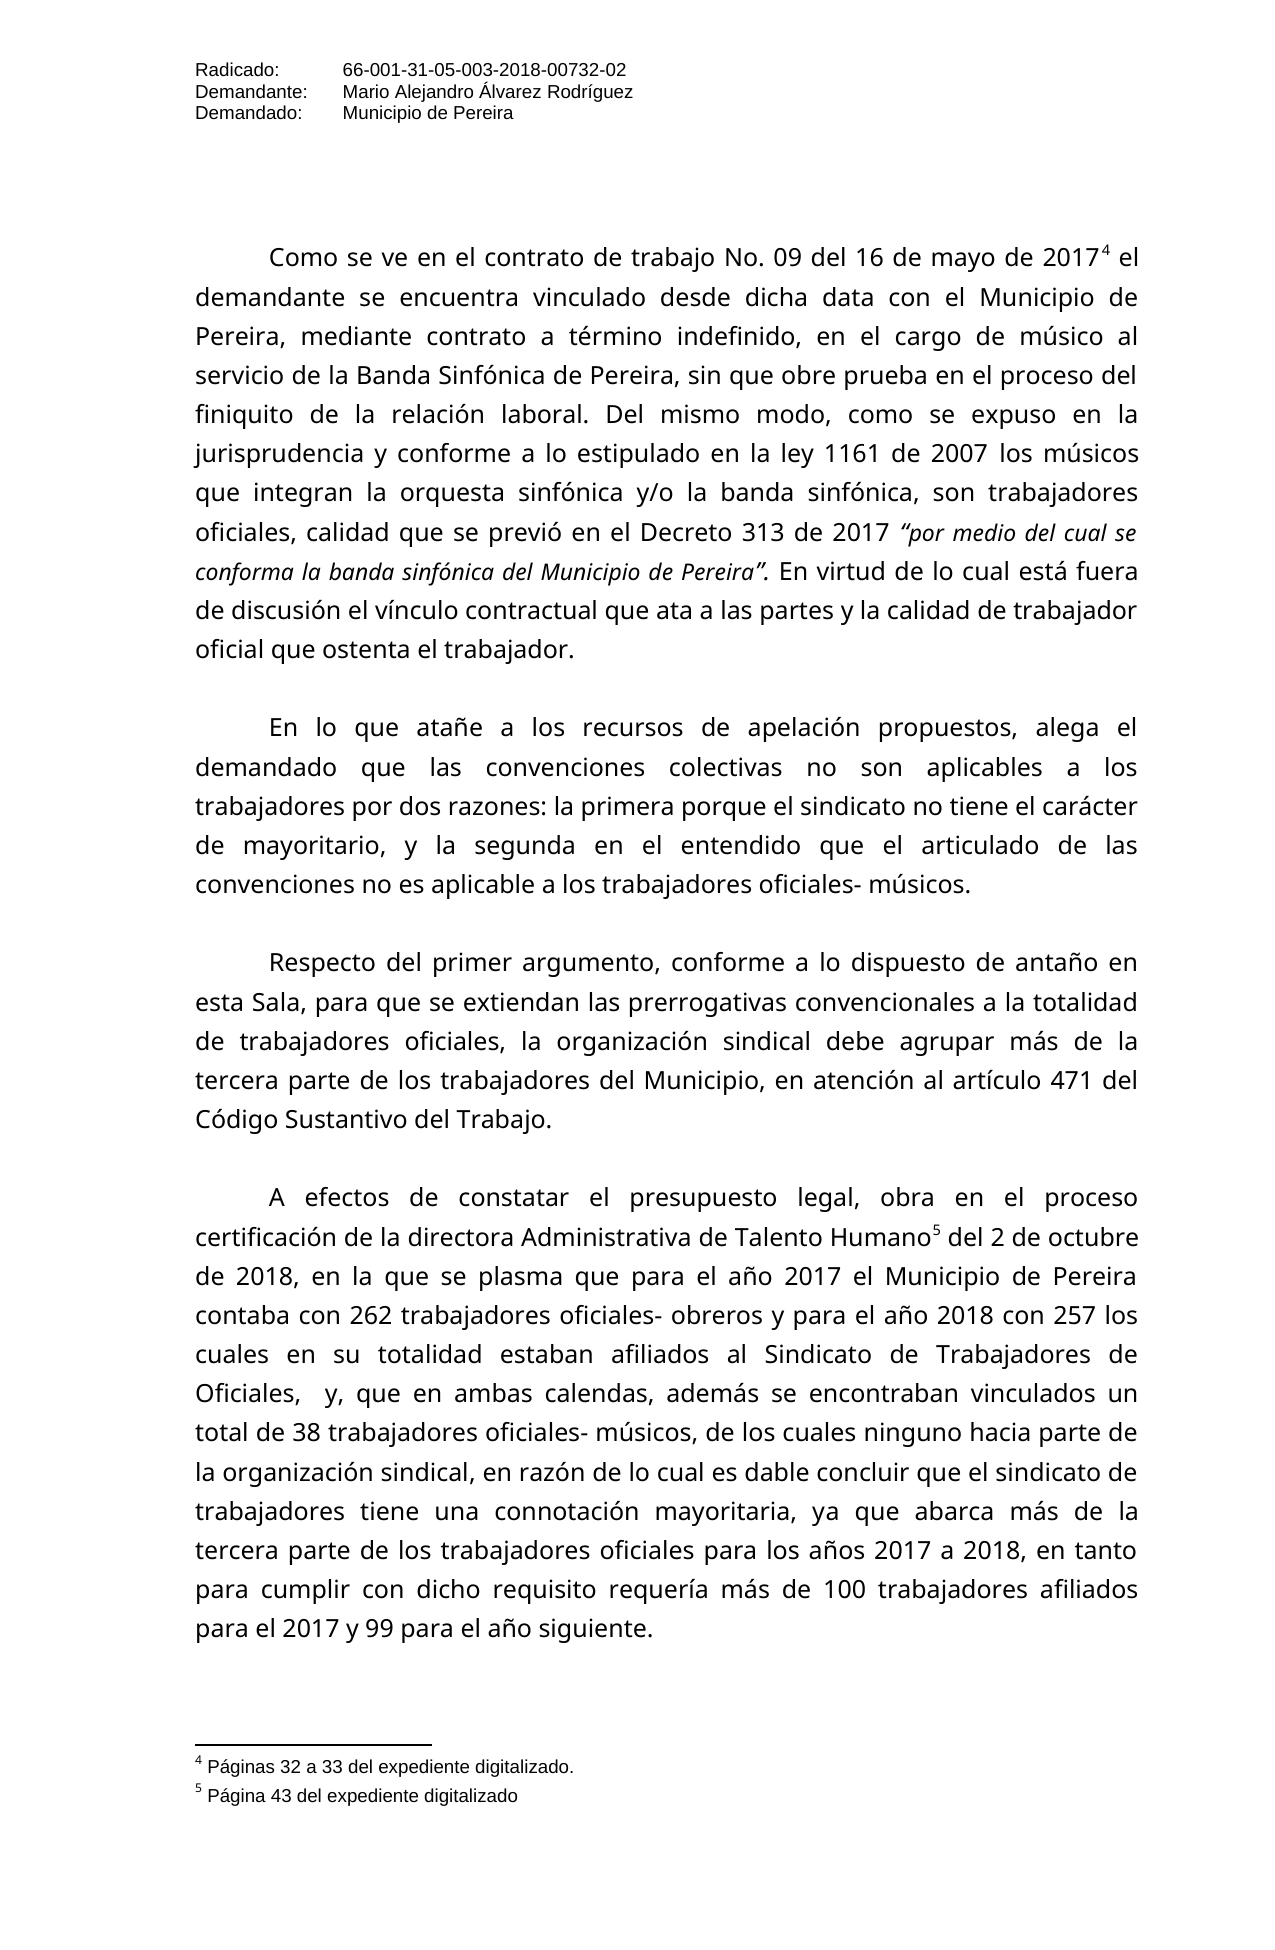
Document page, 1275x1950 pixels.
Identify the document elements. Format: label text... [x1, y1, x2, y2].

text En lo que atañe a los recursos de apelación propuestos, alega el demandado que las convenciones colectivas no son aplicables a los trabajadores por dos razones: la primera porque el sindicato no tiene el carácter de mayoritario, y la segunda en el entendido que el articulado de las convenciones no es aplicable a los trabajadores oficiales- músicos. [195, 710, 1139, 901]
text Respecto del primer argumento, conforme a lo dispuesto de antaño en esta Sala, para que se extiendan las prerrogativas convencionales a la totalidad de trabajadores oficiales, la organización sindical debe agrupar más de la tercera parte de los trabajadores del Municipio, en atención al artículo 471 del Código Sustantivo del Trabajo. [195, 945, 1139, 1136]
text Como se ve en el contrato de trabajo No. 09 del 16 de mayo de 2017 el demandante se encuentra vinculado desde dicha data con el Municipio de Pereira, mediante contrato a término indefinido, en el cargo de músico al servicio de la Banda Sinfónica de Pereira, sin que obre prueba en el proceso del finiquito de la relación laboral. Del mismo modo, como se expuso en la jurisprudencia y conforme a lo estipulado en la ley 1161 de 2007 los músicos que integran la orquesta sinfónica y/o la banda sinfónica, son trabajadores oficiales, calidad que se previó en el Decreto 313 de 2017 “por medio del cual se conforma la banda sinfónica del Municipio de Pereira”. En virtud de lo cual está fuera de discusión el vínculo contractual que ata a las partes y la calidad de trabajador oficial que ostenta el trabajador. [195, 240, 1139, 666]
text A efectos de constatar el presupuesto legal, obra en el proceso certificación de la directora Administrativa de Talento Humano del 2 de octubre de 2018, en la que se plasma que para el año 2017 el Municipio de Pereira contaba con 262 trabajadores oficiales- obreros y para el año 2018 con 257 los cuales en su totalidad estaban afiliados al Sindicato de Trabajadores de Oficiales, y, que en ambas calendas, además se encontraban vinculados un total de 38 trabajadores oficiales- músicos, de los cuales ninguno hacia parte de la organización sindical, en razón de lo cual es dable concluir que el sindicato de trabajadores tiene una connotación mayoritaria, ya que abarca más de la tercera parte de los trabajadores oficiales para los años 2017 a 2018, en tanto para cumplir con dicho requisito requería más de 100 trabajadores afiliados para el 2017 y 99 para el año siguiente. [195, 1180, 1139, 1645]
